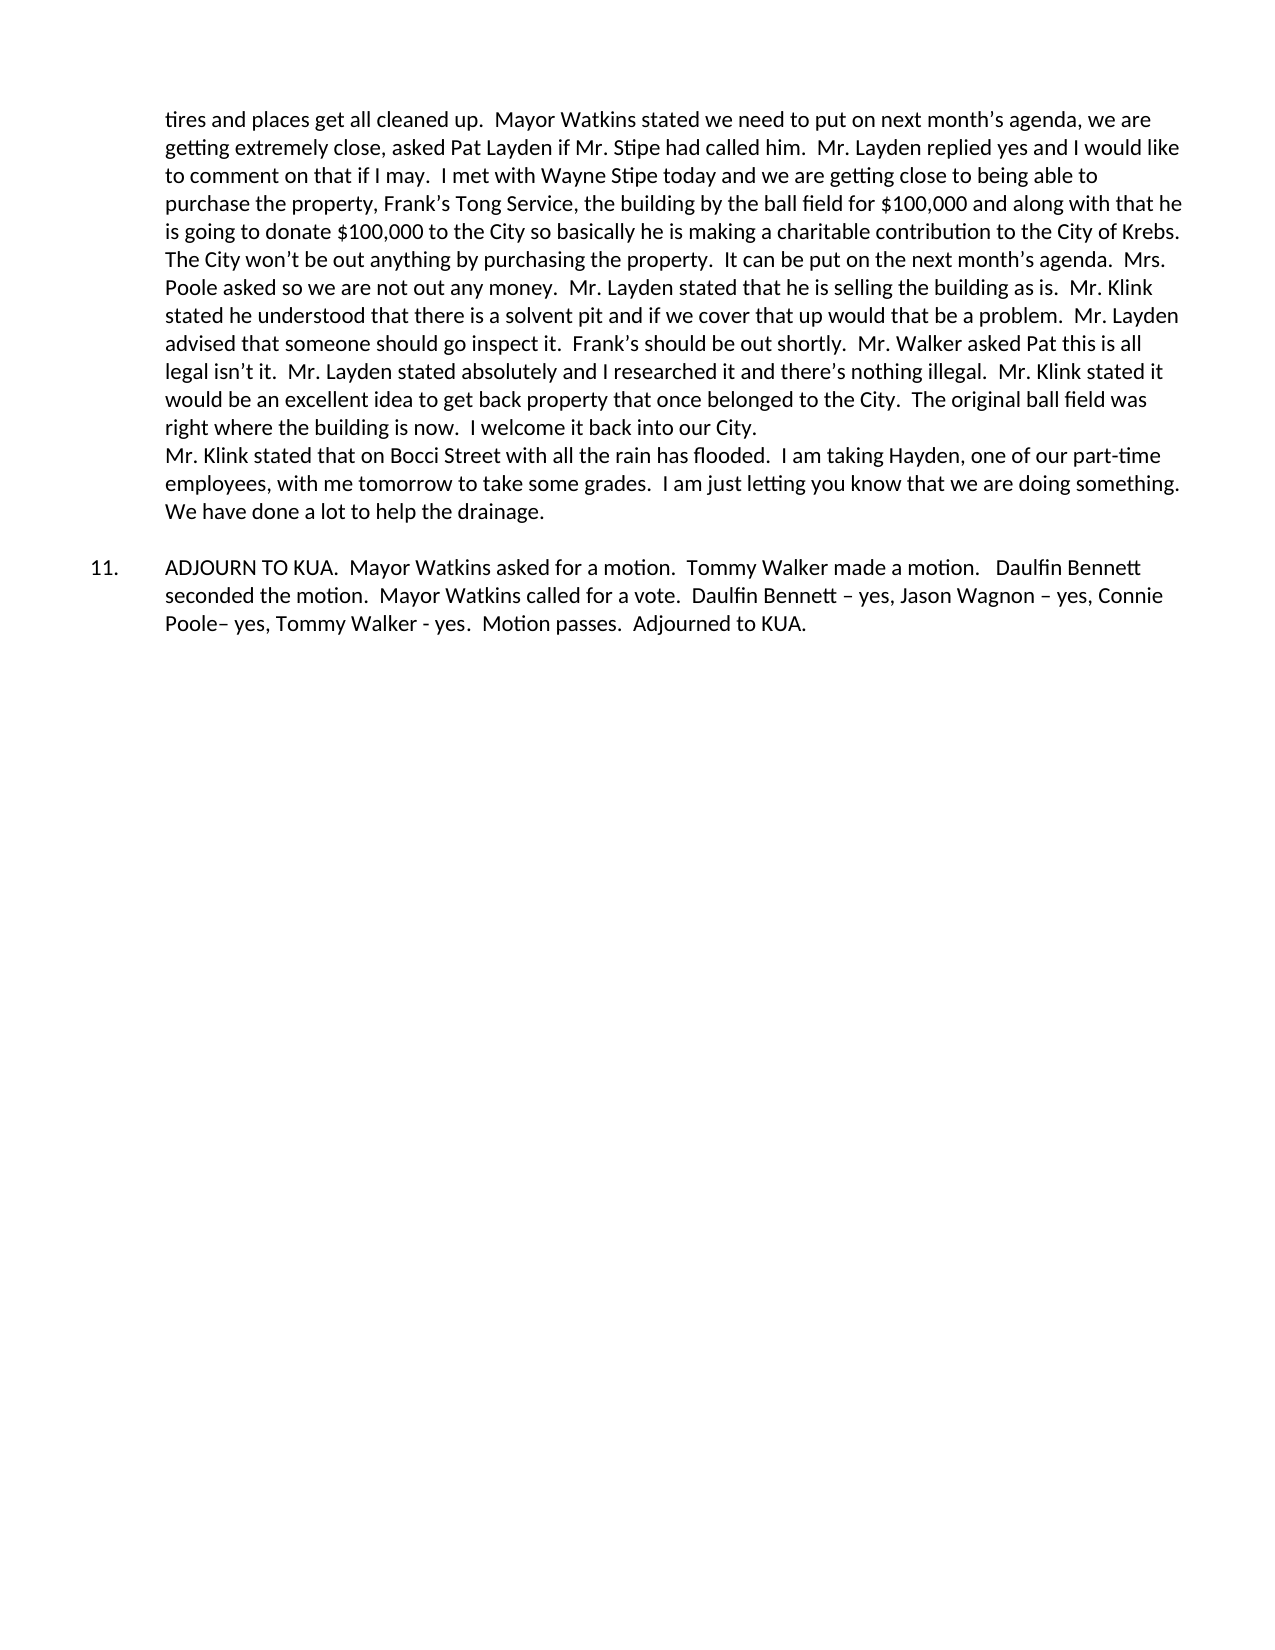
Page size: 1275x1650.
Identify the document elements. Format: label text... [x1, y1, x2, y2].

text 11. ADJOURN TO KUA. Mayor Watkins asked for a motion. Tommy Walker made a motion. Daulfin Bennett seconded the motion. Mayor Watkins called for a vote. Daulfin Bennett – yes, Jason Wagnon – yes, Connie Poole– yes, Tommy Walker - yes. Motion passes. Adjourned to KUA. [90, 553, 1185, 637]
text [165, 105, 1185, 441]
text Mr. Klink stated that on Bocci Street with all the rain has flooded. I am taking Hayden, one of our part-time employees, with me tomorrow to take some grades. I am just letting you know that we are doing something. We have done a lot to help the drainage. [165, 441, 1185, 525]
